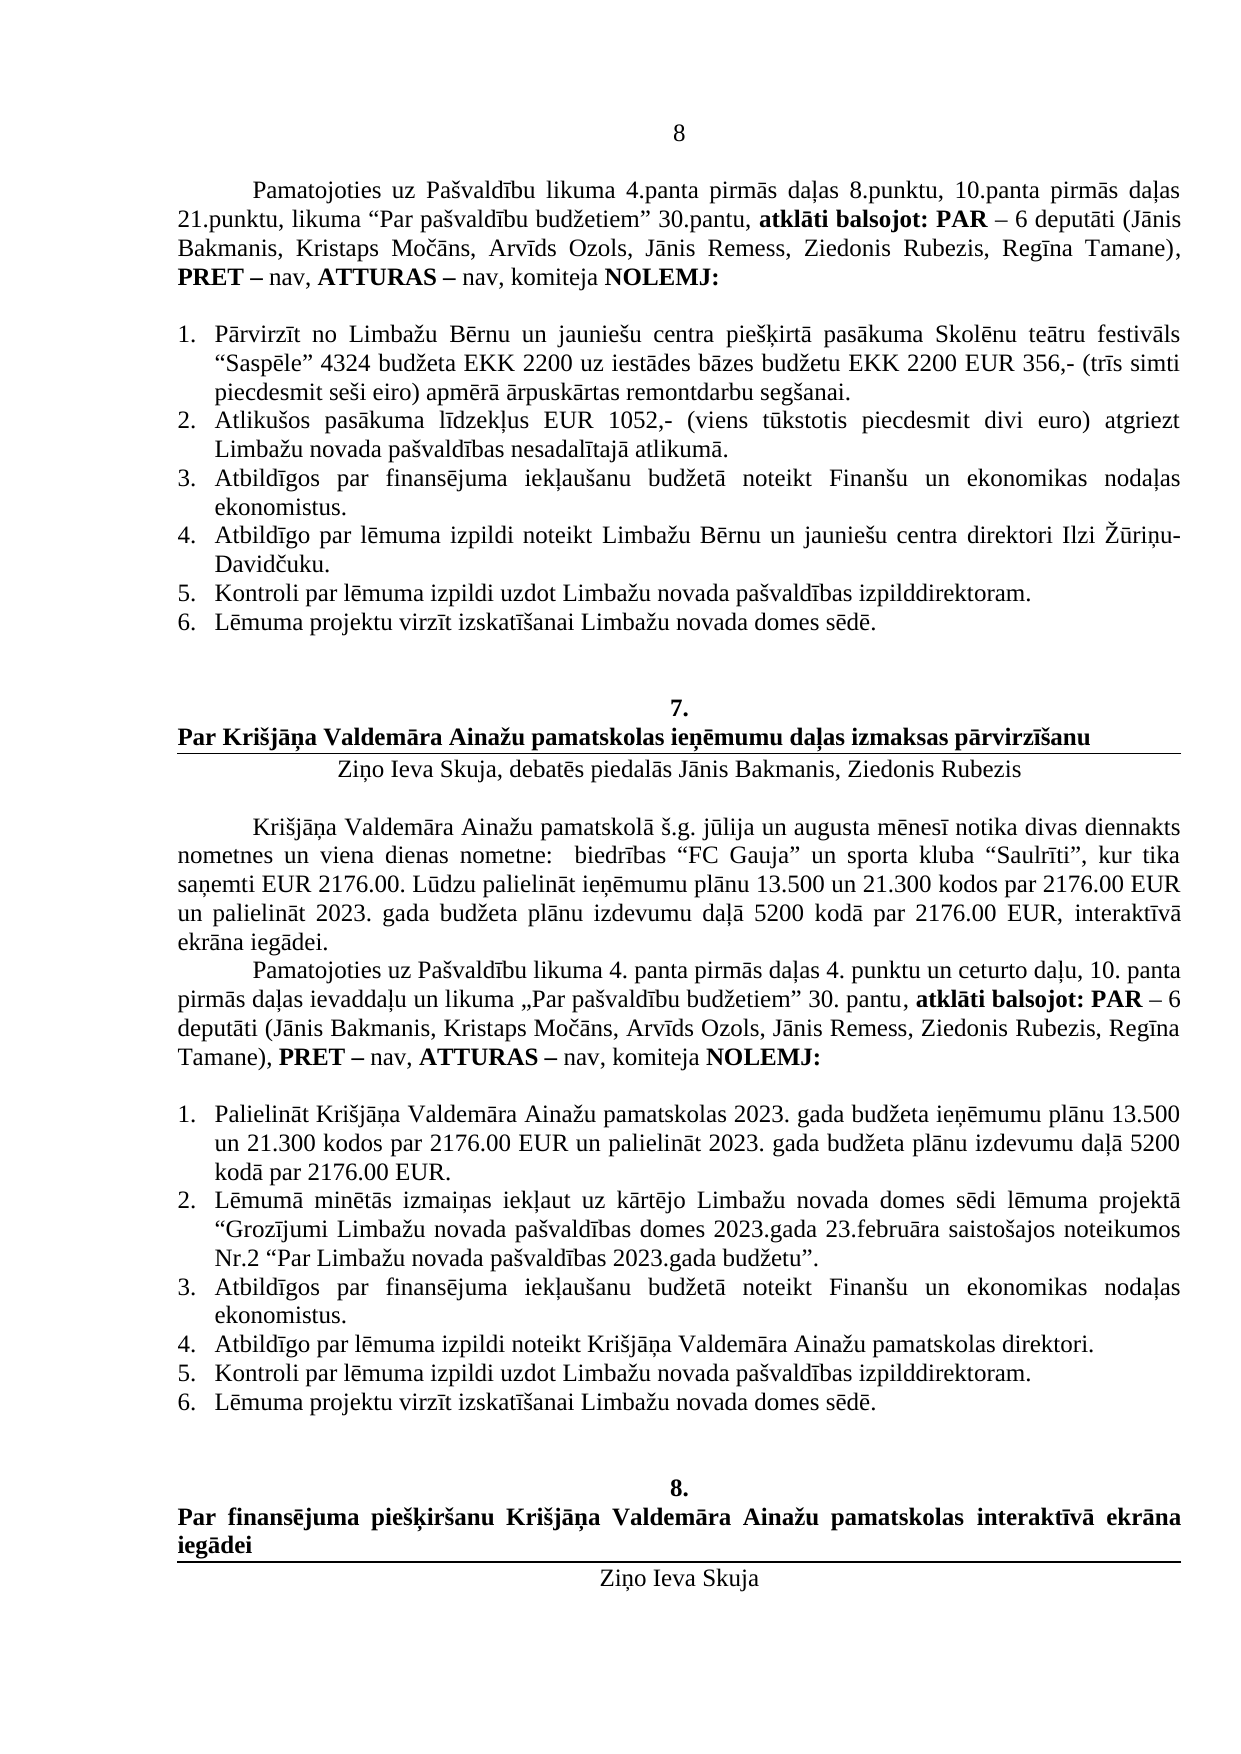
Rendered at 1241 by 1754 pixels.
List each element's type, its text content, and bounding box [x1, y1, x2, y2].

text 7. [177, 693, 1181, 722]
list Lēmumā minētās izmaiņas iekļaut uz kārtējo Limbažu novada domes sēdi lēmuma projektā “Grozījumi Limbažu novada pašvaldības domes 2023.gada 23.februāra saistošajos noteikumos Nr.2 “Par Limbažu novada pašvaldības 2023.gada budžetu”. [177, 1186, 1181, 1272]
text Ziņo Ieva Skuja, debatēs piedalās Jānis Bakmanis, Ziedonis Rubezis [177, 754, 1181, 783]
list Atlikušos pasākuma līdzekļus EUR 1052,- (viens tūkstotis piecdesmit divi euro) atgriezt Limbažu novada pašvaldības nesadalītajā atlikumā. [177, 406, 1181, 463]
text Pamatojoties uz Pašvaldību likuma 4. panta pirmās daļas 4. punktu un ceturto daļu, 10. panta pirmās daļas ievaddaļu un likuma „Par pašvaldību budžetiem” 30. pantu, atklāti balsojot: PAR – 6 deputāti (Jānis Bakmanis, Kristaps Močāns, Arvīds Ozols, Jānis Remess, Ziedonis Rubezis, Regīna Tamane), PRET – nav, ATTURAS – nav, komiteja NOLEMJ: [177, 956, 1181, 1071]
text Par Krišjāņa Valdemāra Ainažu pamatskolas ieņēmumu daļas izmaksas pārvirzīšanu [177, 722, 1181, 753]
text Krišjāņa Valdemāra Ainažu pamatskolā š.g. jūlija un augusta mēnesī notika divas diennakts nometnes un viena dienas nometne: biedrības “FC Gauja” un sporta kluba “Saulrīti”, kur tika saņemti EUR 2176.00. Lūdzu palielināt ieņēmumu plānu 13.500 un 21.300 kodos par 2176.00 EUR un palielināt 2023. gada budžeta plānu izdevumu daļā 5200 kodā par 2176.00 EUR, interaktīvā ekrāna iegādei. [177, 812, 1181, 956]
text Ziņo Ieva Skuja [177, 1563, 1181, 1592]
text Par finansējuma piešķiršanu Krišjāņa Valdemāra Ainažu pamatskolas interaktīvā ekrāna iegādei [177, 1502, 1181, 1561]
list Lēmuma projektu virzīt izskatīšanai Limbažu novada domes sēdē. [177, 607, 1181, 636]
list Kontroli par lēmuma izpildi uzdot Limbažu novada pašvaldības izpilddirektoram. [177, 578, 1181, 607]
list Lēmuma projektu virzīt izskatīšanai Limbažu novada domes sēdē. [177, 1387, 1181, 1416]
list Kontroli par lēmuma izpildi uzdot Limbažu novada pašvaldības izpilddirektoram. [177, 1358, 1181, 1387]
text 8. [177, 1473, 1181, 1502]
text Pamatojoties uz Pašvaldību likuma 4.panta pirmās daļas 8.punktu, 10.panta pirmās daļas 21.punktu, likuma “Par pašvaldību budžetiem” 30.pantu, atklāti balsojot: PAR – 6 deputāti (Jānis Bakmanis, Kristaps Močāns, Arvīds Ozols, Jānis Remess, Ziedonis Rubezis, Regīna Tamane), PRET – nav, ATTURAS – nav, komiteja NOLEMJ: [177, 176, 1181, 291]
list Atbildīgos par finansējuma iekļaušanu budžetā noteikt Finanšu un ekonomikas nodaļas ekonomistus. [177, 1272, 1181, 1329]
list Palielināt Krišjāņa Valdemāra Ainažu pamatskolas 2023. gada budžeta ieņēmumu plānu 13.500 un 21.300 kodos par 2176.00 EUR un palielināt 2023. gada budžeta plānu izdevumu daļā 5200 kodā par 2176.00 EUR. [177, 1099, 1181, 1186]
list Atbildīgo par lēmuma izpildi noteikt Krišjāņa Valdemāra Ainažu pamatskolas direktori. [177, 1329, 1181, 1358]
list Pārvirzīt no Limbažu Bērnu un jauniešu centra piešķirtā pasākuma Skolēnu teātru festivāls “Saspēle” 4324 budžeta EKK 2200 uz iestādes bāzes budžetu EKK 2200 EUR 356,- (trīs simti piecdesmit seši eiro) apmērā ārpuskārtas remontdarbu segšanai. [177, 319, 1181, 406]
list Atbildīgo par lēmuma izpildi noteikt Limbažu Bērnu un jauniešu centra direktori Ilzi Žūriņu-Davidčuku. [177, 521, 1181, 578]
list Atbildīgos par finansējuma iekļaušanu budžetā noteikt Finanšu un ekonomikas nodaļas ekonomistus. [177, 463, 1181, 521]
